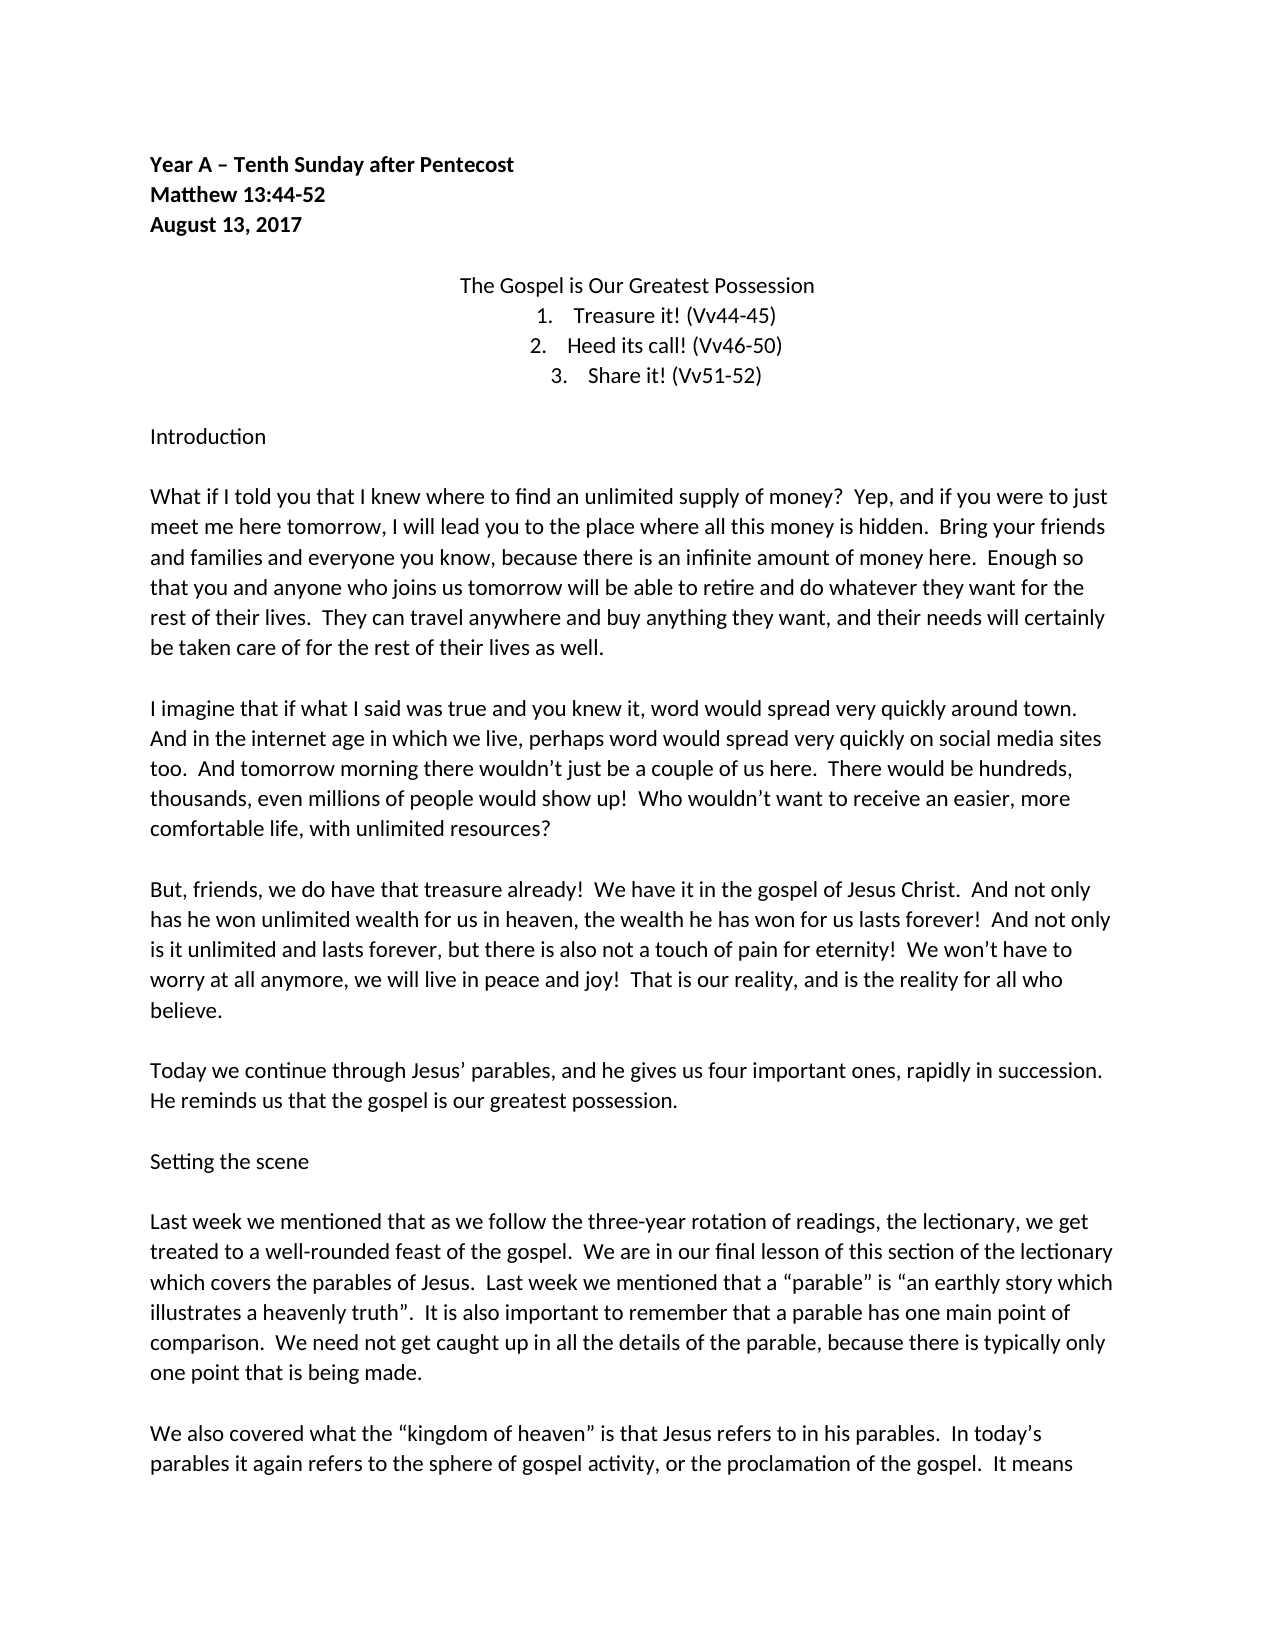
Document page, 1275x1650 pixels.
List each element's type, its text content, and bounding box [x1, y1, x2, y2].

text What if I told you that I knew where to find an unlimited supply of money? Yep, and if you were to just meet me here tomorrow, I will lead you to the place where all this money is hidden. Bring your friends and families and everyone you know, because there is an infinite amount of money here. Enough so that you and anyone who joins us tomorrow will be able to retire and do whatever they want for the rest of their lives. They can travel anywhere and buy anything they want, and their needs will certainly be taken care of for the rest of their lives as well. [150, 482, 1125, 661]
list Treasure it! (Vv44-45) [187, 301, 1125, 329]
text But, friends, we do have that treasure already! We have it in the gospel of Jesus Christ. And not only has he won unlimited wealth for us in heaven, the wealth he has won for us lasts forever! And not only is it unlimited and lasts forever, but there is also not a touch of pain for eternity! We won’t have to worry at all anymore, we will live in peace and joy! That is our reality, and is the reality for all who believe. [150, 875, 1125, 1024]
text Matthew 13:44-52 [150, 180, 1125, 208]
list Share it! (Vv51-52) [187, 361, 1125, 389]
text Setting the scene [150, 1147, 1125, 1175]
text Today we continue through Jesus’ parables, and he gives us four important ones, rapidly in succession. He reminds us that the gospel is our greatest possession. [150, 1056, 1125, 1114]
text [150, 1419, 1125, 1477]
text Last week we mentioned that as we follow the three-year rotation of readings, the lectionary, we get treated to a well-rounded feast of the gospel. We are in our final lesson of this section of the lectionary which covers the parables of Jesus. Last week we mentioned that a “parable” is “an earthly story which illustrates a heavenly truth”. It is also important to remember that a parable has one main point of comparison. We need not get caught up in all the details of the parable, because there is typically only one point that is being made. [150, 1207, 1125, 1386]
text August 13, 2017 [150, 210, 1125, 238]
list Heed its call! (Vv46-50) [187, 331, 1125, 359]
text Introduction [150, 422, 1125, 450]
text The Gospel is Our Greatest Possession [150, 271, 1125, 299]
text Year A – Tenth Sunday after Pentecost [150, 150, 1125, 178]
text I imagine that if what I said was true and you knew it, word would spread very quickly around town. And in the internet age in which we live, perhaps word would spread very quickly on social media sites too. And tomorrow morning there wouldn’t just be a couple of us here. There would be hundreds, thousands, even millions of people would show up! Who wouldn’t want to receive an easier, more comfortable life, with unlimited resources? [150, 694, 1125, 843]
